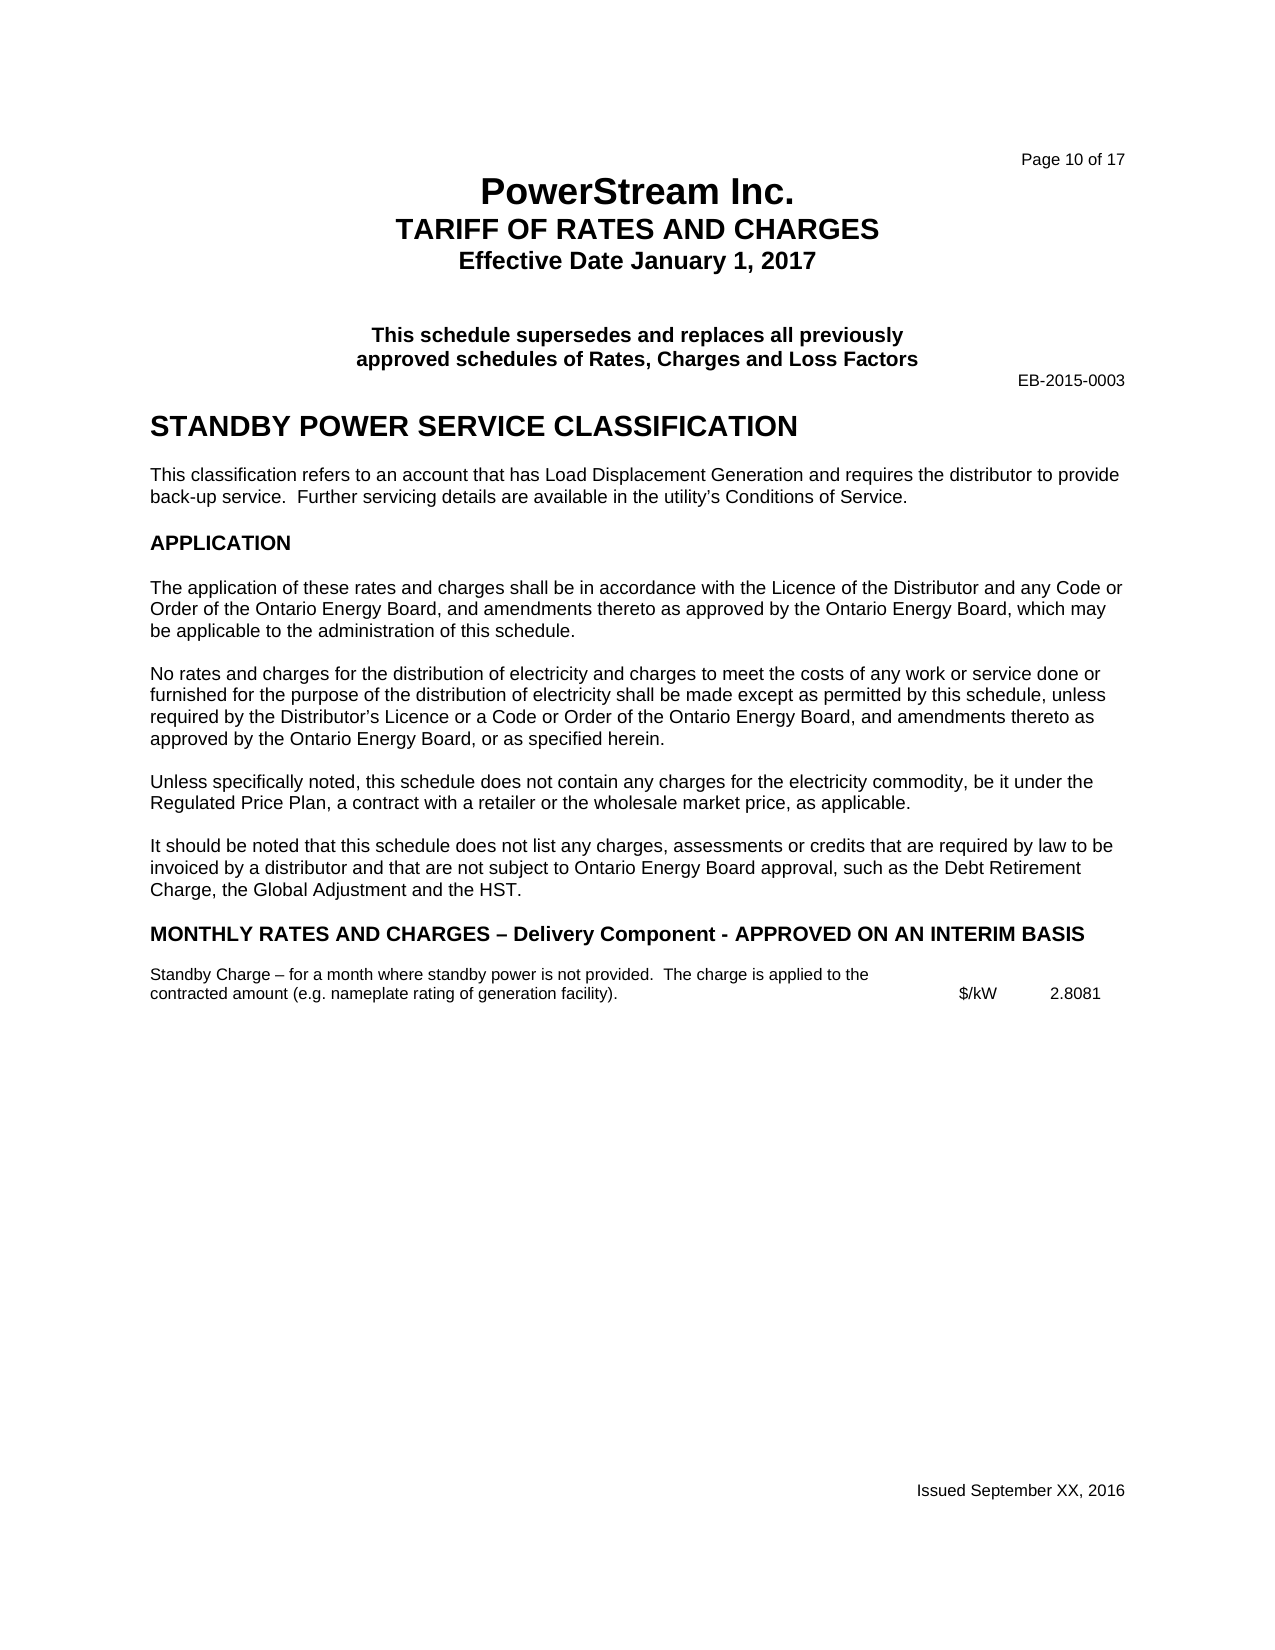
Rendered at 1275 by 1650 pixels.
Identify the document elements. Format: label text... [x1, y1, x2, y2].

text Standby Charge – for a month where standby power is not provided. The charge is applied to the [150, 964, 1125, 984]
text The application of these rates and charges shall be in accordance with the Licence of the Distributor and any Code or Order of the Ontario Energy Board, and amendments thereto as approved by the Ontario Energy Board, which may be applicable to the administration of this schedule. [150, 576, 1125, 641]
text This classification refers to an account that has Load Displacement Generation and requires the distributor to provide back-up service. Further servicing details are available in the utility’s Conditions of Service. [150, 464, 1125, 507]
text contracted amount (e.g. nameplate rating of generation facility). $/kW 2.8081 [150, 984, 1125, 1003]
text APPLICATION [150, 531, 1125, 555]
text STANDBY POWER SERVICE CLASSIFICATION [150, 409, 1125, 442]
text MONTHLY RATES AND CHARGES – Delivery Component - APPROVED ON AN INTERIM BASIS [150, 921, 1125, 945]
text No rates and charges for the distribution of electricity and charges to meet the costs of any work or service done or furnished for the purpose of the distribution of electricity shall be made except as permitted by this schedule, unless required by the Distributor’s Licence or a Code or Order of the Ontario Energy Board, and amendments thereto as approved by the Ontario Energy Board, or as specified herein. [150, 663, 1125, 749]
text Unless specifically noted, this schedule does not contain any charges for the electricity commodity, be it under the Regulated Price Plan, a contract with a retailer or the wholesale market price, as applicable. [150, 771, 1125, 814]
text It should be noted that this schedule does not list any charges, assessments or credits that are required by law to be invoiced by a distributor and that are not subject to Ontario Energy Board approval, such as the Debt Retirement Charge, the Global Adjustment and the HST. [150, 835, 1125, 900]
